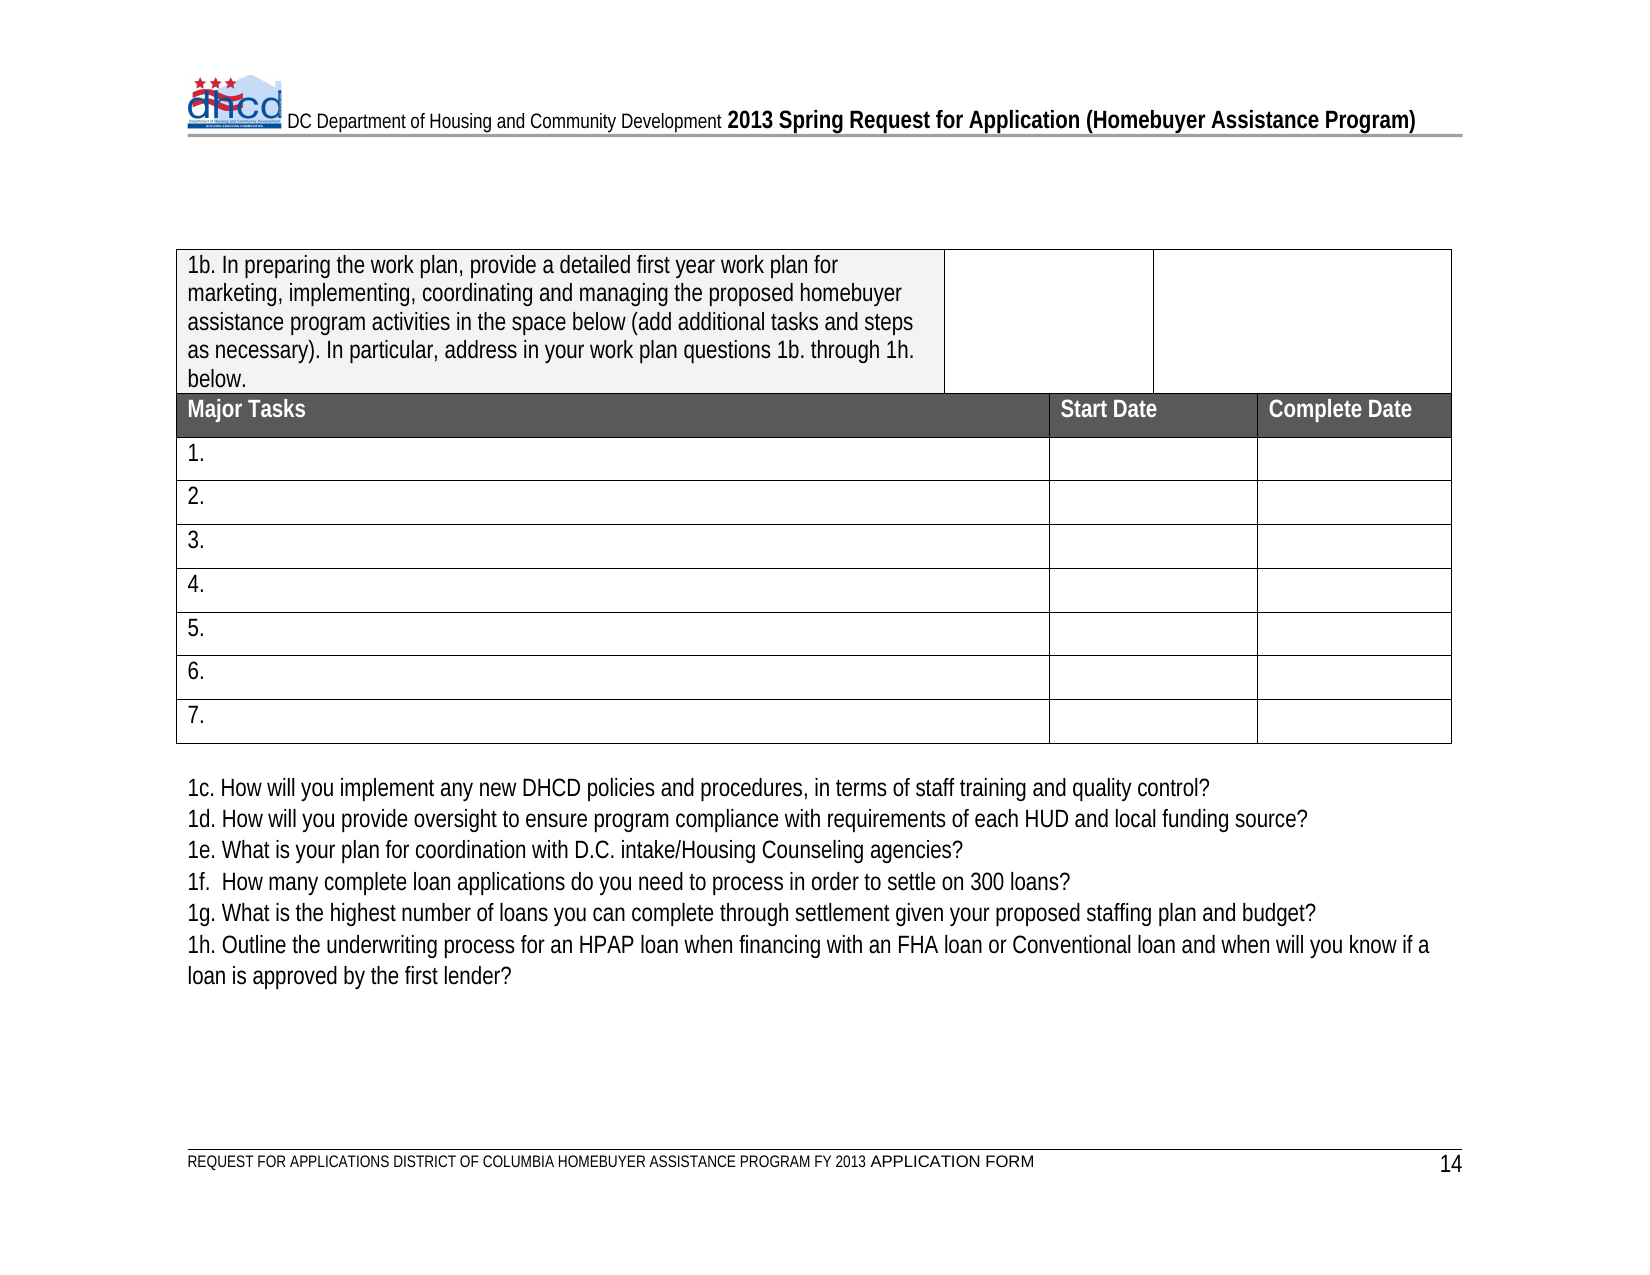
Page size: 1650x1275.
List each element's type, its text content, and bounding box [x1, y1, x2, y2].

table_cell 1. [177, 438, 1049, 480]
table_cell [1258, 525, 1451, 568]
table_cell [1050, 481, 1257, 524]
table_cell [1050, 656, 1257, 699]
table_cell 2. [177, 481, 1049, 524]
table_cell [1050, 525, 1257, 568]
text 1c. How will you implement any new DHCD policies and procedures, in terms of staff training and quality control? [187, 772, 1462, 801]
text 1h. Outline the underwriting process for an HPAP loan when financing with an FHA loan or Conventional loan and when will you know if a loan is approved by the first lender? [187, 930, 1462, 990]
table_header 1b. In preparing the work plan, provide a detailed first year work plan for marketing, implementing, coordinating and managing the proposed homebuyer assistance program activities in the space below (add additional tasks and steps as necessary). In particular, address in your work plan questions 1b. through 1h. below. [177, 250, 944, 393]
table_cell 4. [177, 569, 1049, 612]
text 1d. How will you provide oversight to ensure program compliance with requirements of each HUD and local funding source? [187, 804, 1462, 833]
table_cell Start Date [1050, 394, 1257, 437]
text 1f. How many complete loan applications do you need to process in order to settle on 300 loans? [187, 867, 1462, 896]
table_cell Complete Date [1258, 394, 1451, 437]
table_cell [1050, 438, 1257, 480]
text 1g. What is the highest number of loans you can complete through settlement given your proposed staffing plan and budget? [187, 898, 1462, 927]
table_cell 7. [177, 700, 1049, 743]
table_cell [1258, 613, 1451, 655]
table_header [1154, 250, 1451, 393]
table_cell 3. [177, 525, 1049, 568]
table_cell 5. [177, 613, 1049, 655]
table_cell [1050, 613, 1257, 655]
table_cell [1258, 700, 1451, 743]
table_cell [1258, 569, 1451, 612]
table_cell [1258, 481, 1451, 524]
picture [187, 75, 282, 129]
text 1e. What is your plan for coordination with D.C. intake/Housing Counseling agencies? [187, 835, 1462, 864]
table_cell Major Tasks [177, 394, 1049, 437]
table_cell [1050, 569, 1257, 612]
table_cell [1258, 438, 1451, 480]
table_cell [1050, 700, 1257, 743]
table_cell 6. [177, 656, 1049, 699]
table_header [945, 250, 1153, 393]
table_cell [1258, 656, 1451, 699]
